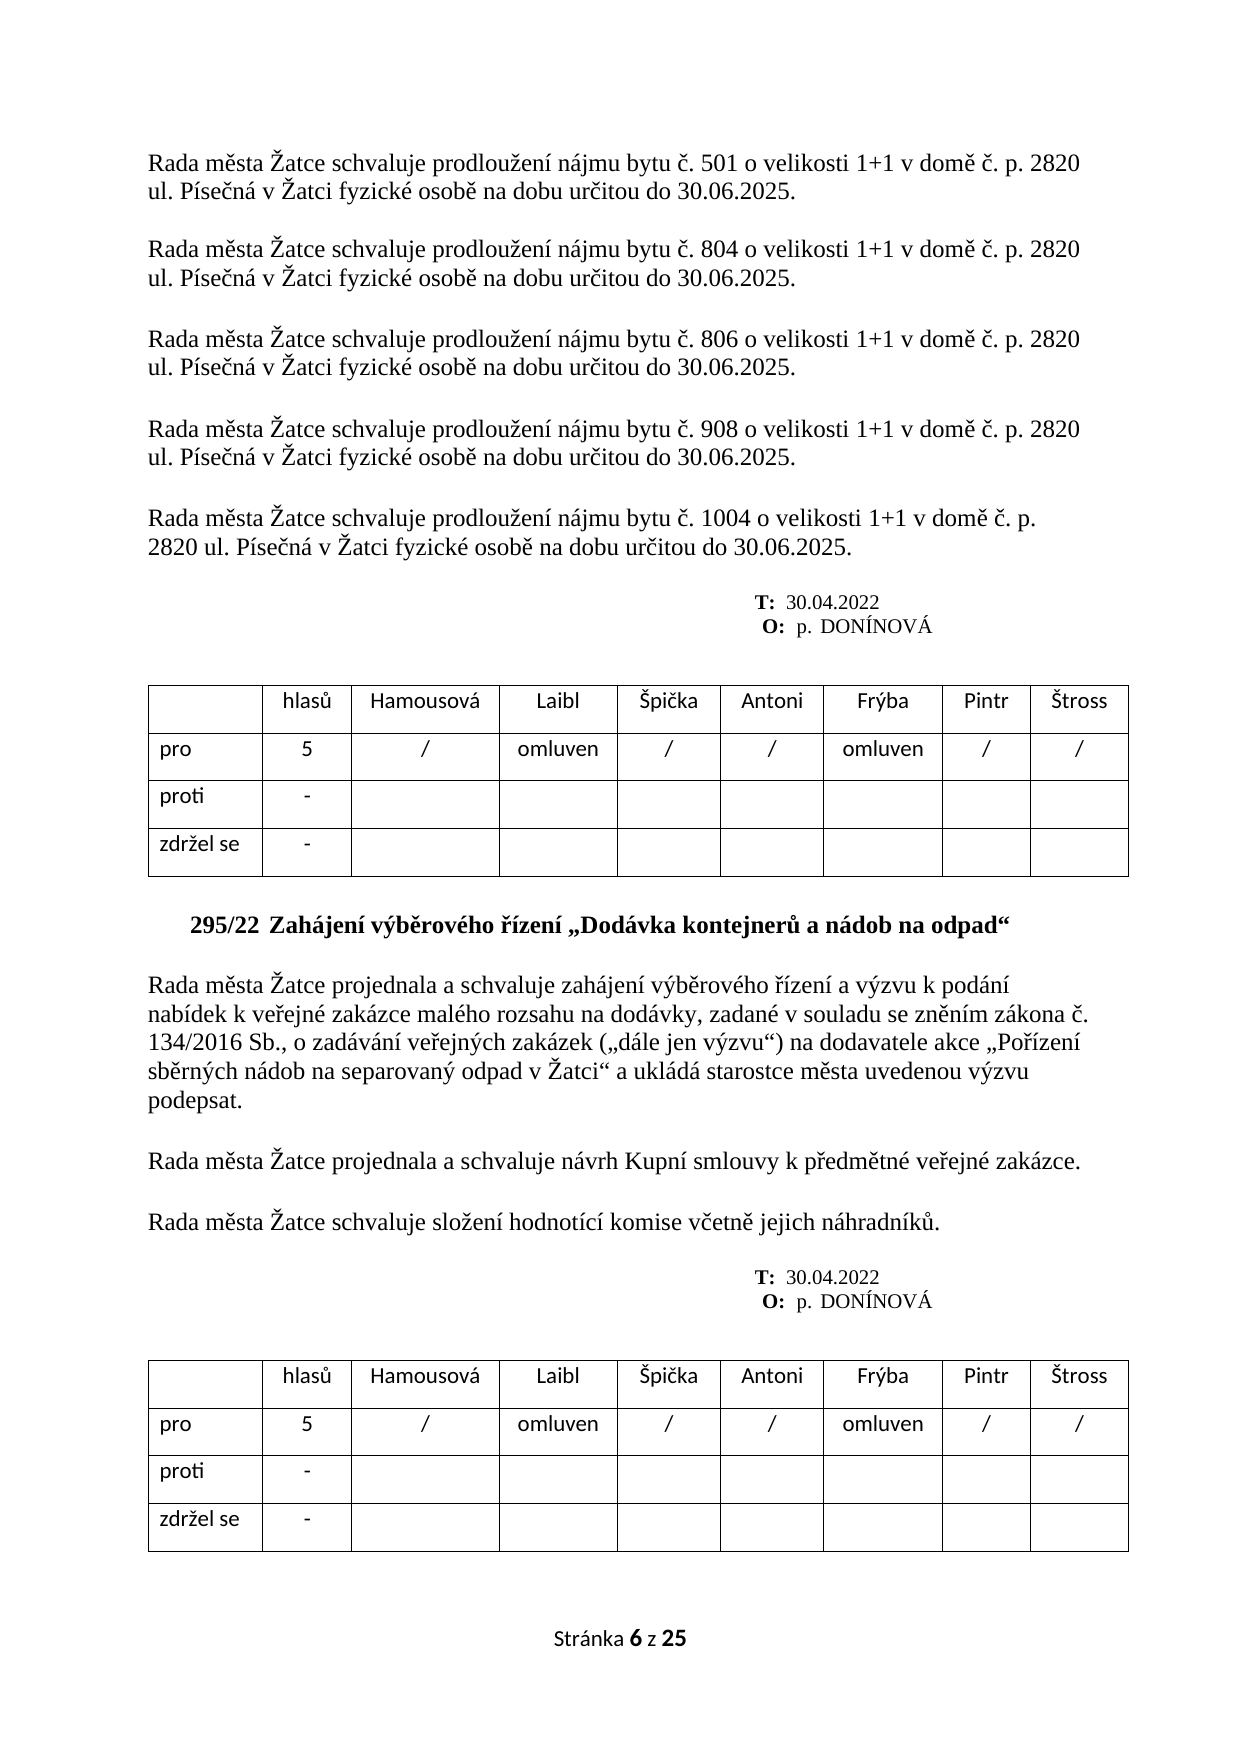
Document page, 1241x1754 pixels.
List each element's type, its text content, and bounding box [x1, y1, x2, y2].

table_header Hamousová [352, 686, 499, 733]
table_cell - [263, 781, 351, 828]
table_cell [943, 1504, 1030, 1551]
table_cell - [263, 829, 351, 876]
table_cell [618, 829, 720, 876]
text Rada města Žatce schvaluje prodloužení nájmu bytu č. 804 o velikosti 1+1 v domě č. p. 2820 [148, 234, 1093, 263]
table_cell omluven [500, 1409, 617, 1455]
table_header Hamousová [352, 1361, 499, 1408]
table_cell / [1031, 734, 1128, 780]
table_cell [824, 1456, 942, 1503]
text Rada města Žatce schvaluje prodloužení nájmu bytu č. 1004 o velikosti 1+1 v domě č. p. 2820 ul. Písečná v Žatci fyzické osobě na dobu určitou do 30.06.2025. [148, 503, 1093, 561]
table_cell / [352, 734, 499, 780]
table_header Štross [1031, 1361, 1128, 1408]
table_cell / [721, 1409, 823, 1455]
table_cell / [618, 1409, 720, 1455]
table_cell [943, 781, 1030, 828]
table_cell [618, 781, 720, 828]
table_header Laibl [500, 686, 617, 733]
table_cell / [943, 734, 1030, 780]
table_cell [943, 829, 1030, 876]
table_cell [1031, 1456, 1128, 1503]
text Rada města Žatce schvaluje složení hodnotící komise včetně jejich náhradníků. [148, 1207, 1093, 1236]
table_header Antoni [721, 686, 823, 733]
table_cell / [1031, 1409, 1128, 1455]
table_cell omluven [824, 1409, 942, 1455]
table_cell [500, 1456, 617, 1503]
table_cell [500, 781, 617, 828]
table_cell zdržel se [149, 1504, 262, 1551]
table_header Štross [1031, 686, 1128, 733]
table_cell / [618, 734, 720, 780]
table_header Pintr [943, 686, 1030, 733]
text Rada města Žatce schvaluje prodloužení nájmu bytu č. 908 o velikosti 1+1 v domě č. p. 2820 [148, 414, 1093, 442]
table_header Špička [618, 1361, 720, 1408]
table_cell [721, 1456, 823, 1503]
table_header Laibl [500, 1361, 617, 1408]
text T: 30.04.2022 [148, 590, 1093, 614]
table_cell [352, 1456, 499, 1503]
table_cell proti [149, 781, 262, 828]
table_cell [1031, 829, 1128, 876]
text Rada města Žatce schvaluje prodloužení nájmu bytu č. 806 o velikosti 1+1 v domě č. p. 2820 [148, 324, 1093, 352]
table_header [149, 686, 262, 733]
table_header Antoni [721, 1361, 823, 1408]
table_cell [721, 1504, 823, 1551]
text 295/22 Zahájení výběrového řízení „Dodávka kontejnerů a nádob na odpad“ [148, 911, 1093, 939]
text Rada města Žatce projednala a schvaluje návrh Kupní smlouvy k předmětné veřejné zakázce. [148, 1146, 1093, 1175]
table_cell pro [149, 734, 262, 780]
table_cell [721, 829, 823, 876]
table_cell [943, 1456, 1030, 1503]
text ul. Písečná v Žatci fyzické osobě na dobu určitou do 30.06.2025. [148, 352, 1093, 381]
table_header hlasů [263, 686, 351, 733]
table_cell omluven [500, 734, 617, 780]
table_cell proti [149, 1456, 262, 1503]
table_cell [824, 829, 942, 876]
table_cell [500, 1504, 617, 1551]
table_header Pintr [943, 1361, 1030, 1408]
table_cell zdržel se [149, 829, 262, 876]
table_cell [352, 829, 499, 876]
text ul. Písečná v Žatci fyzické osobě na dobu určitou do 30.06.2025. [148, 442, 1093, 471]
table_header Frýba [824, 1361, 942, 1408]
table_header Frýba [824, 686, 942, 733]
table_cell [1031, 1504, 1128, 1551]
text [148, 176, 1093, 205]
table_cell [721, 781, 823, 828]
text O: p. DONÍNOVÁ [148, 614, 1093, 638]
table_cell 5 [263, 734, 351, 780]
table_cell / [943, 1409, 1030, 1455]
table_cell - [263, 1504, 351, 1551]
table_cell / [352, 1409, 499, 1455]
text Rada města Žatce schvaluje prodloužení nájmu bytu č. 501 o velikosti 1+1 v domě č. p. 2820 [148, 148, 1093, 176]
table_cell [352, 1504, 499, 1551]
table_cell pro [149, 1409, 262, 1455]
table_header [149, 1361, 262, 1408]
table_cell [824, 781, 942, 828]
table_cell [824, 1504, 942, 1551]
text ul. Písečná v Žatci fyzické osobě na dobu určitou do 30.06.2025. [148, 263, 1093, 291]
table_header Špička [618, 686, 720, 733]
text Rada města Žatce projednala a schvaluje zahájení výběrového řízení a výzvu k podání nabídek k veřejné zakázce malého rozsahu na dodávky, zadané v souladu se zněním zákona č. 134/2016 Sb., o zadávání veřejných zakázek („dále jen výzvu“) na dodavatele akce „Pořízení sběrných nádob na separovaný odpad v Žatci“ a ukládá starostce města uvedenou výzvu podepsat. [148, 970, 1093, 1114]
table_cell - [263, 1456, 351, 1503]
text T: 30.04.2022 [148, 1265, 1093, 1289]
table_cell [500, 829, 617, 876]
table_cell [618, 1504, 720, 1551]
text O: p. DONÍNOVÁ [148, 1289, 1093, 1313]
table_cell / [721, 734, 823, 780]
table_cell omluven [824, 734, 942, 780]
table_cell 5 [263, 1409, 351, 1455]
table_header hlasů [263, 1361, 351, 1408]
table_cell [1031, 781, 1128, 828]
table_cell [352, 781, 499, 828]
table_cell [618, 1456, 720, 1503]
